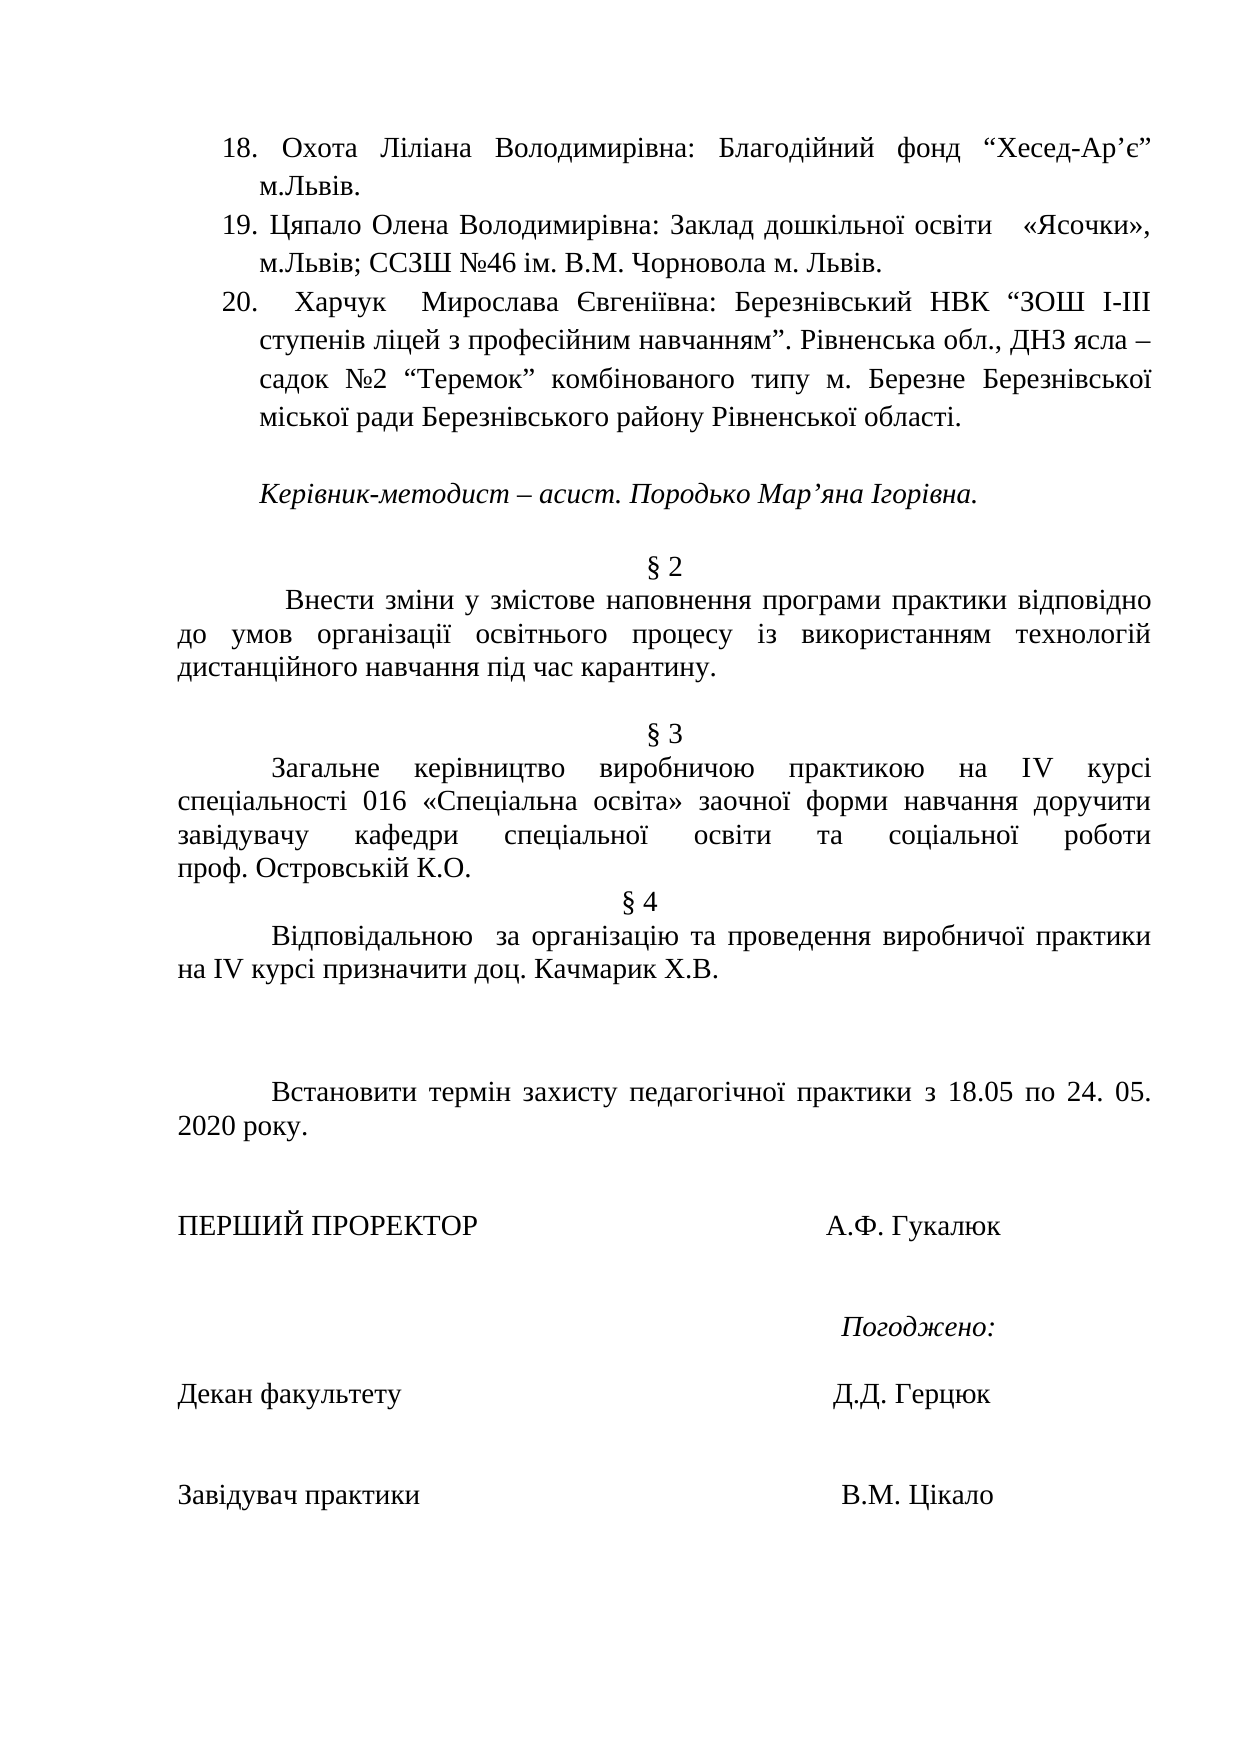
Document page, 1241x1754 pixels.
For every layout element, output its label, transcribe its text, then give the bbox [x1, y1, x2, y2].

text Декан факультету Д.Д. Герцюк [177, 1376, 1152, 1410]
text § 4 [177, 884, 1152, 918]
text Внести зміни у змістове наповнення програми практики відповідно до умов організації освітнього процесу із використанням технологій дистанційного навчання під час карантину. [177, 582, 1152, 683]
list Охота Ліліана Володимирівна: Благодійний фонд “Хесед-Ар’є” м.Львів. [222, 130, 1152, 202]
text Відповідальною за організацію та проведення виробничої практики на ІV курсі призначити доц. Качмарик Х.В. [177, 918, 1152, 985]
text § 3 [177, 716, 1152, 750]
list Керівник-методист – асист. Породько Мар’яна Ігорівна. [259, 477, 1152, 510]
list Цяпало Олена Володимирівна: Заклад дошкільної освіти «Ясочки», м.Львів; ССЗШ №46 ім. В.М. Чорновола м. Львів. [222, 207, 1152, 279]
text § 2 [177, 549, 1152, 582]
text Загальне керівництво виробничою практикою на ІV курсі спеціальності 016 «Спеціальна освіта» заочної форми навчання доручити завідувачу кафедри спеціальної освіти та соціальної роботи проф. Островській К.О. [177, 750, 1152, 884]
text Встановити термін захисту педагогічної практики з 18.05 по 24. 05. 2020 року. [177, 1074, 1152, 1141]
text Погоджено: [767, 1309, 1152, 1343]
list Харчук Мирослава Євгеніївна: Березнівський НВК “ЗОШ І-ІІІ ступенів ліцей з професійним навчанням”. Рівненська обл., ДНЗ ясла – садок №2 “Теремок” комбінованого типу м. Березне Березнівської міської ради Березнівського району Рівненської області. [222, 284, 1152, 433]
text ПЕРШИЙ ПРОРЕКТОР А.Ф. Гукалюк [177, 1208, 1152, 1242]
text Завідувач практики В.М. Цікало [177, 1477, 1152, 1510]
